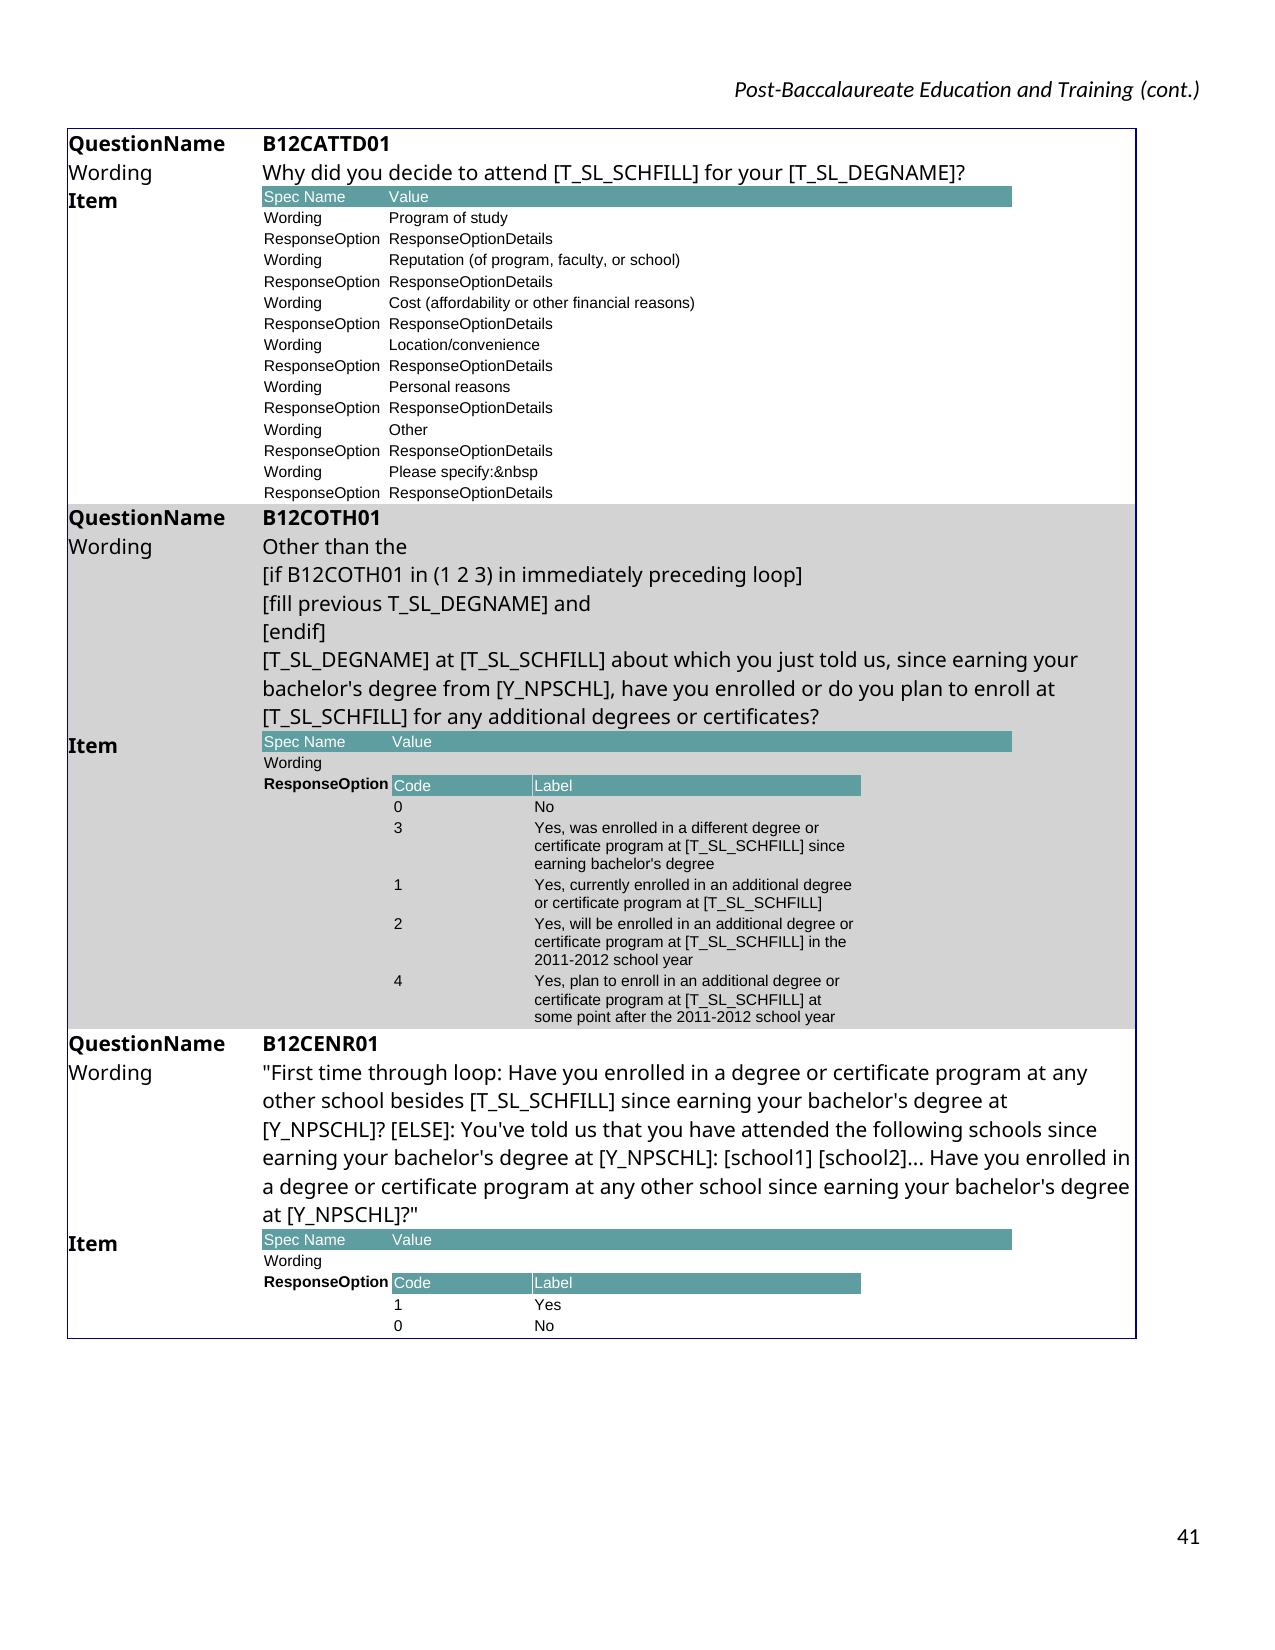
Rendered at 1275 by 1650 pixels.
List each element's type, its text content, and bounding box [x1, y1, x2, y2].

table_cell [261, 731, 1135, 1029]
table_cell [261, 1229, 1135, 1338]
table_cell B12COTH01 [261, 504, 1135, 532]
table_cell Other than the [if B12COTH01 in (1 2 3) in immediately preceding loop] [fill previous T_SL_DEGNAME] and [endif] [T_SL_DEGNAME] at [T_SL_SCHFILL] about which you just told us, since earning your bachelor's degree from [Y_NPSCHL], have you enrolled or do you plan to enroll at [T_SL_SCHFILL] for any additional degrees or certificates? [261, 532, 1135, 731]
table_cell QuestionName [68, 1030, 261, 1058]
table_cell [261, 186, 1135, 503]
table_cell QuestionName [68, 504, 261, 532]
table_cell Why did you decide to attend [T_SL_SCHFILL] for your [T_SL_DEGNAME]? [261, 158, 1135, 186]
table_cell Item [68, 186, 261, 503]
table_header B12CATTD01 [261, 129, 1135, 158]
table_cell Item [68, 1229, 261, 1338]
table_cell B12CENR01 [261, 1030, 1135, 1058]
table_cell Wording [68, 1058, 261, 1229]
table_cell "First time through loop: Have you enrolled in a degree or certificate program at any other school besides [T_SL_SCHFILL] since earning your bachelor's degree at [Y_NPSCHL]? [ELSE]: You've told us that you have attended the following schools since earning your bachelor's degree at [Y_NPSCHL]: [school1] [school2]... Have you enrolled in a degree or certificate program at any other school since earning your bachelor's degree at [Y_NPSCHL]?" [261, 1058, 1135, 1229]
table_cell Wording [68, 158, 261, 186]
table_header QuestionName [68, 129, 261, 158]
table_cell Item [68, 731, 261, 1029]
table_cell Wording [68, 532, 261, 731]
